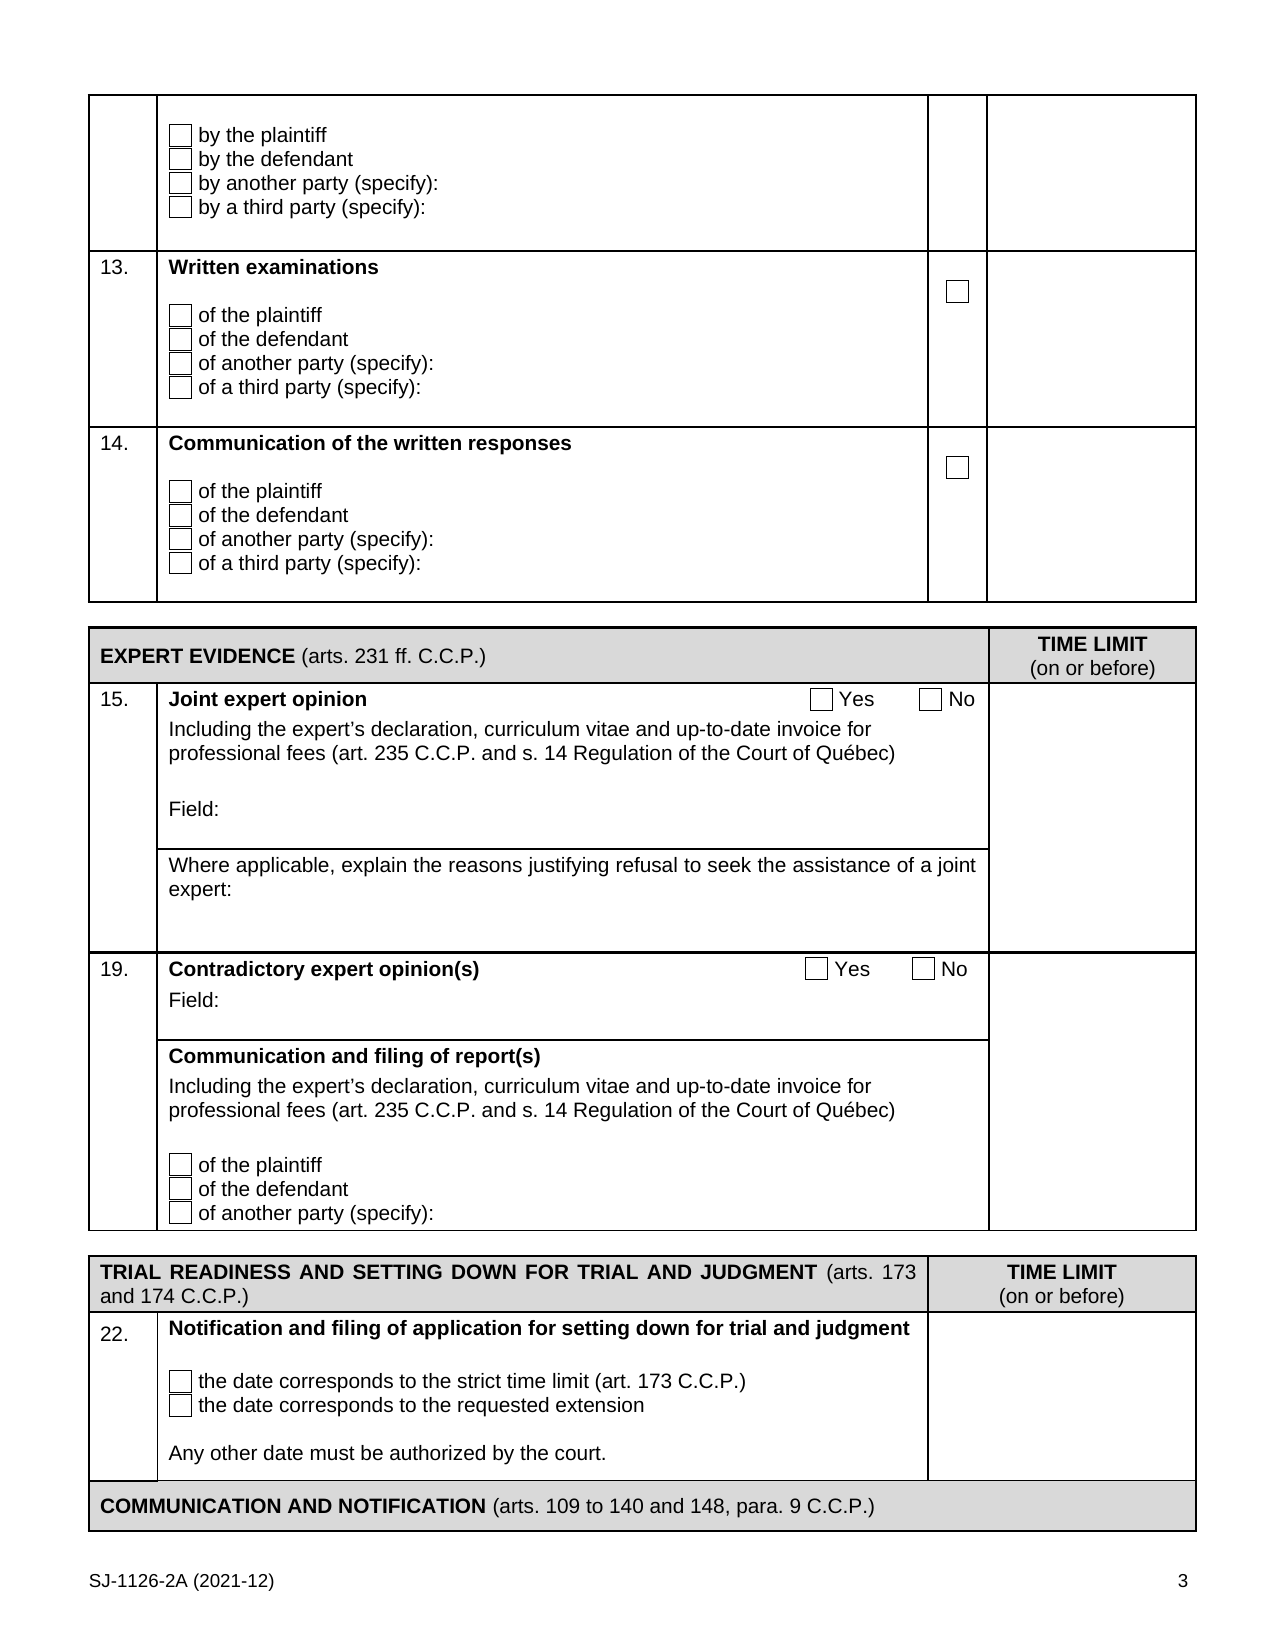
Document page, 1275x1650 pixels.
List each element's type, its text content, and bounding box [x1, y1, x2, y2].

table_cell [90, 1313, 157, 1480]
table_cell No [901, 954, 988, 983]
table_cell [929, 428, 986, 601]
table_cell [90, 252, 156, 426]
table_cell [90, 96, 156, 250]
table_cell [929, 96, 986, 250]
table_cell Notification and filing of application for setting down for trial and judgment the date corresponds to the strict time limit (art. 173 C.C.P.) the date corresponds to the requested extension Any other date must be authorized by the court. [158, 1313, 927, 1480]
table_cell [988, 96, 1195, 250]
table_cell [990, 954, 1195, 1230]
table_cell No [915, 684, 988, 714]
table_header EXPERT EVIDENCE (arts. 231 ff. C.C.P.) [90, 629, 988, 682]
table_cell [90, 954, 156, 1230]
table_cell Communication and filing of report(s) Including the expert’s declaration, curriculum vitae and up-to-date invoice for professional fees (art. 235 C.C.P. and s. 14 Regulation of the Court of Québec) of the plaintiff of the defendant of another party (specify): [158, 1041, 988, 1230]
table_cell Including the expert’s declaration, curriculum vitae and up-to-date invoice for professional fees (art. 235 C.C.P. and s. 14 Regulation of the Court of Québec) [158, 714, 988, 792]
table_cell [929, 252, 986, 426]
table_cell COMMUNICATION AND NOTIFICATION (arts. 109 to 140 and 148, para. 9 C.C.P.) [90, 1481, 1195, 1530]
table_header TIME LIMIT (on or before) [929, 1257, 1195, 1311]
table_cell [990, 714, 1195, 951]
table_cell Yes [768, 954, 901, 983]
table_cell [988, 428, 1195, 601]
table_cell Field: [158, 983, 988, 1039]
table_cell [988, 252, 1195, 426]
table_cell Yes [768, 684, 915, 714]
table_cell Communication of the written responses of the plaintiff of the defendant of another party (specify): of a third party (specify): [158, 428, 927, 601]
table_cell [90, 684, 156, 951]
table_cell Contradictory expert opinion(s) [158, 954, 768, 983]
table_cell Written examinations of the plaintiff of the defendant of another party (specify): of a third party (specify): [158, 252, 927, 426]
table_cell [90, 428, 156, 601]
table_cell [990, 684, 1195, 714]
table_header TIME LIMIT (on or before) [990, 629, 1195, 682]
table_cell Where applicable, explain the reasons justifying refusal to seek the assistance of a joint expert: [158, 850, 988, 951]
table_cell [158, 96, 927, 250]
table_header TRIAL READINESS AND SETTING DOWN FOR TRIAL AND JUDGMENT (arts. 173 and 174 C.C.P.) [90, 1257, 927, 1311]
table_cell Joint expert opinion [158, 684, 768, 714]
table_cell Field: [158, 792, 988, 848]
table_cell [929, 1313, 1195, 1480]
